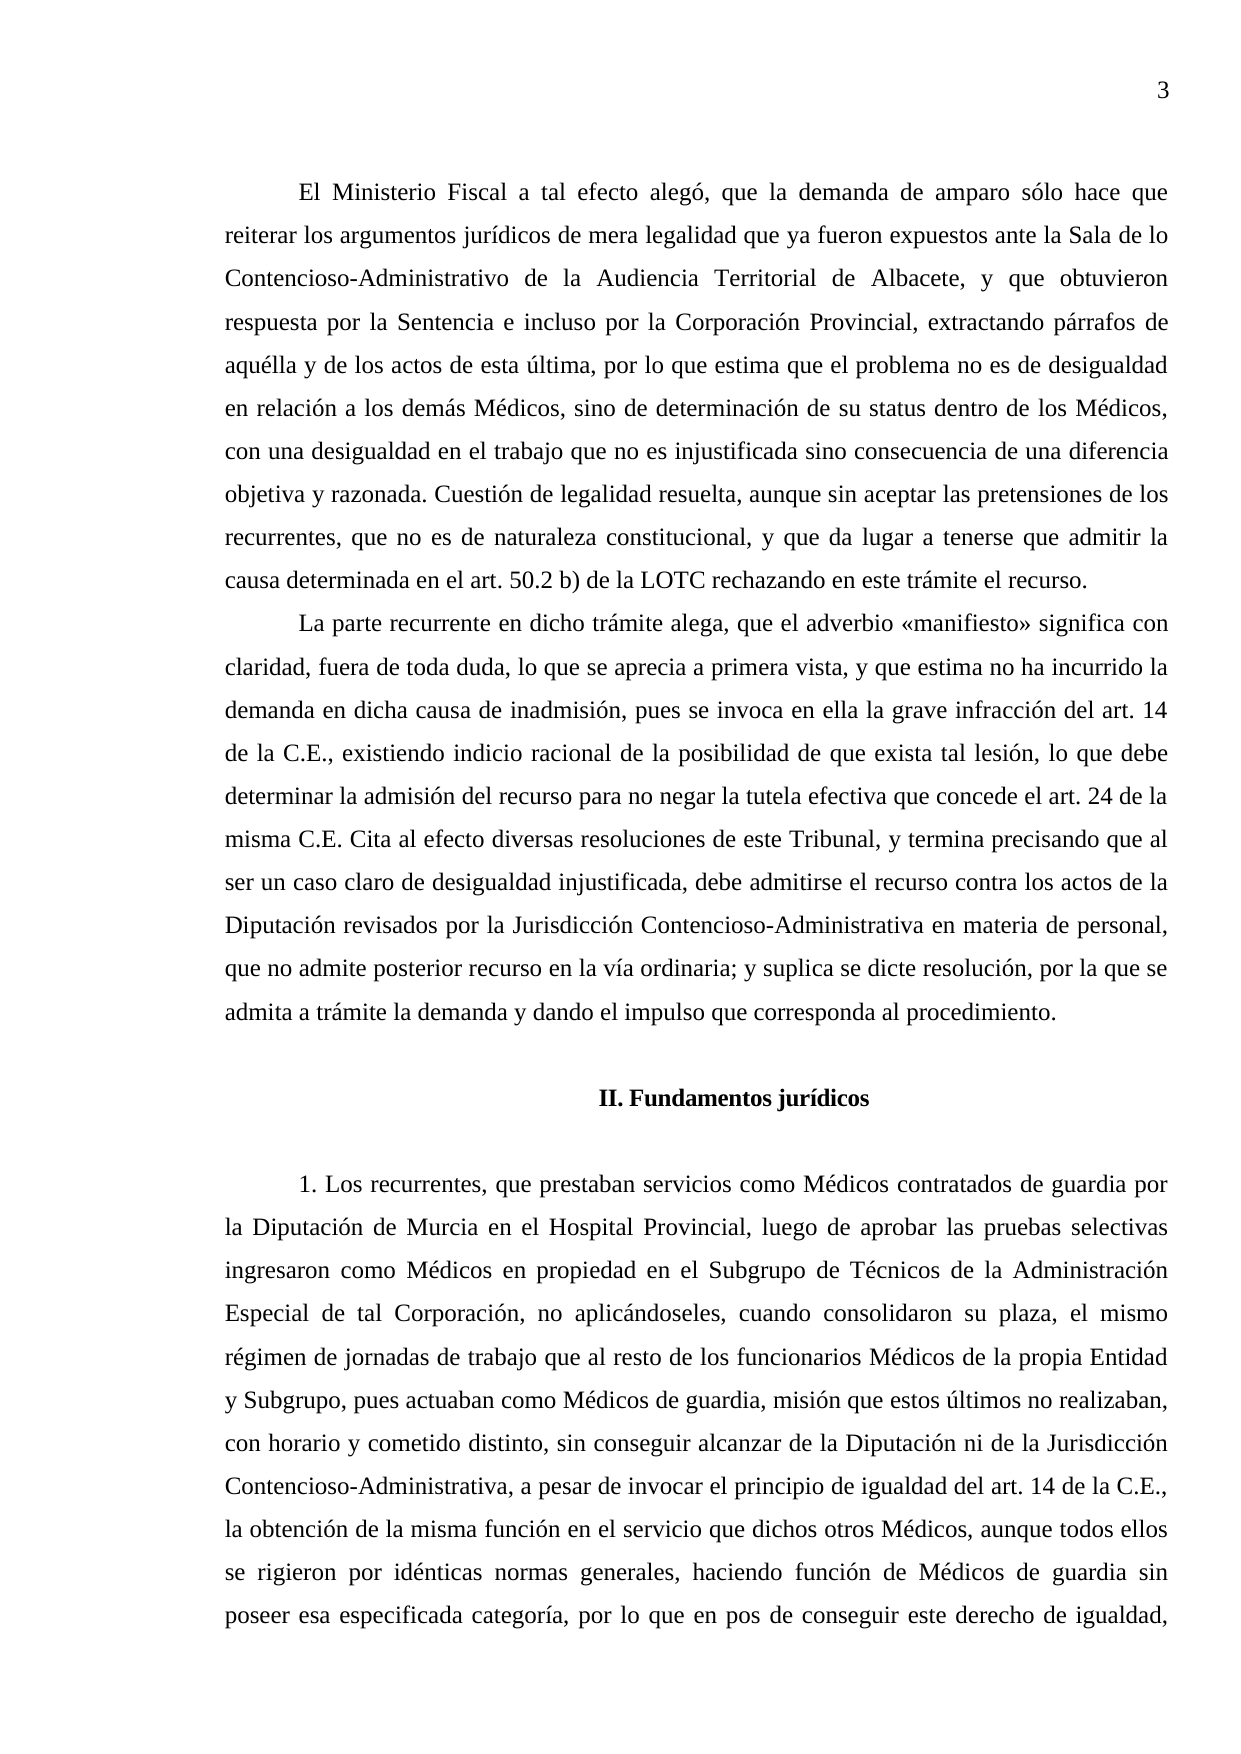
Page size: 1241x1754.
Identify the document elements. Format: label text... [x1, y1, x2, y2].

text El Ministerio Fiscal a tal efecto alegó, que la demanda de amparo sólo hace que reiterar los argumentos jurídicos de mera legalidad que ya fueron expuestos ante la Sala de lo Contencioso-Administrativo de la Audiencia Territorial de Albacete, y que obtuvieron respuesta por la Sentencia e incluso por la Corporación Provincial, extractando párrafos de aquélla y de los actos de esta última, por lo que estima que el problema no es de desigualdad en relación a los demás Médicos, sino de determinación de su status dentro de los Médicos, con una desigualdad en el trabajo que no es injustificada sino consecuencia de una diferencia objetiva y razonada. Cuestión de legalidad resuelta, aunque sin aceptar las pretensiones de los recurrentes, que no es de naturaleza constitucional, y que da lugar a tenerse que admitir la causa determinada en el art. 50.2 b) de la LOTC rechazando en este trámite el recurso. [224, 177, 1169, 594]
text La parte recurrente en dicho trámite alega, que el adverbio «manifiesto» significa con claridad, fuera de toda duda, lo que se aprecia a primera vista, y que estima no ha incurrido la demanda en dicha causa de inadmisión, pues se invoca en ella la grave infracción del art. 14 de la C.E., existiendo indicio racional de la posibilidad de que exista tal lesión, lo que debe determinar la admisión del recurso para no negar la tutela efectiva que concede el art. 24 de la misma C.E. Cita al efecto diversas resoluciones de este Tribunal, y termina precisando que al ser un caso claro de desigualdad injustificada, debe admitirse el recurso contra los actos de la Diputación revisados por la Jurisdicción Contencioso-Administrativa en materia de personal, que no admite posterior recurso en la vía ordinaria; y suplica se dicte resolución, por la que se admita a trámite la demanda y dando el impulso que corresponda al procedimiento. [224, 608, 1169, 1025]
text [224, 1169, 1169, 1629]
subtitle II. Fundamentos jurídicos [224, 1083, 1169, 1112]
